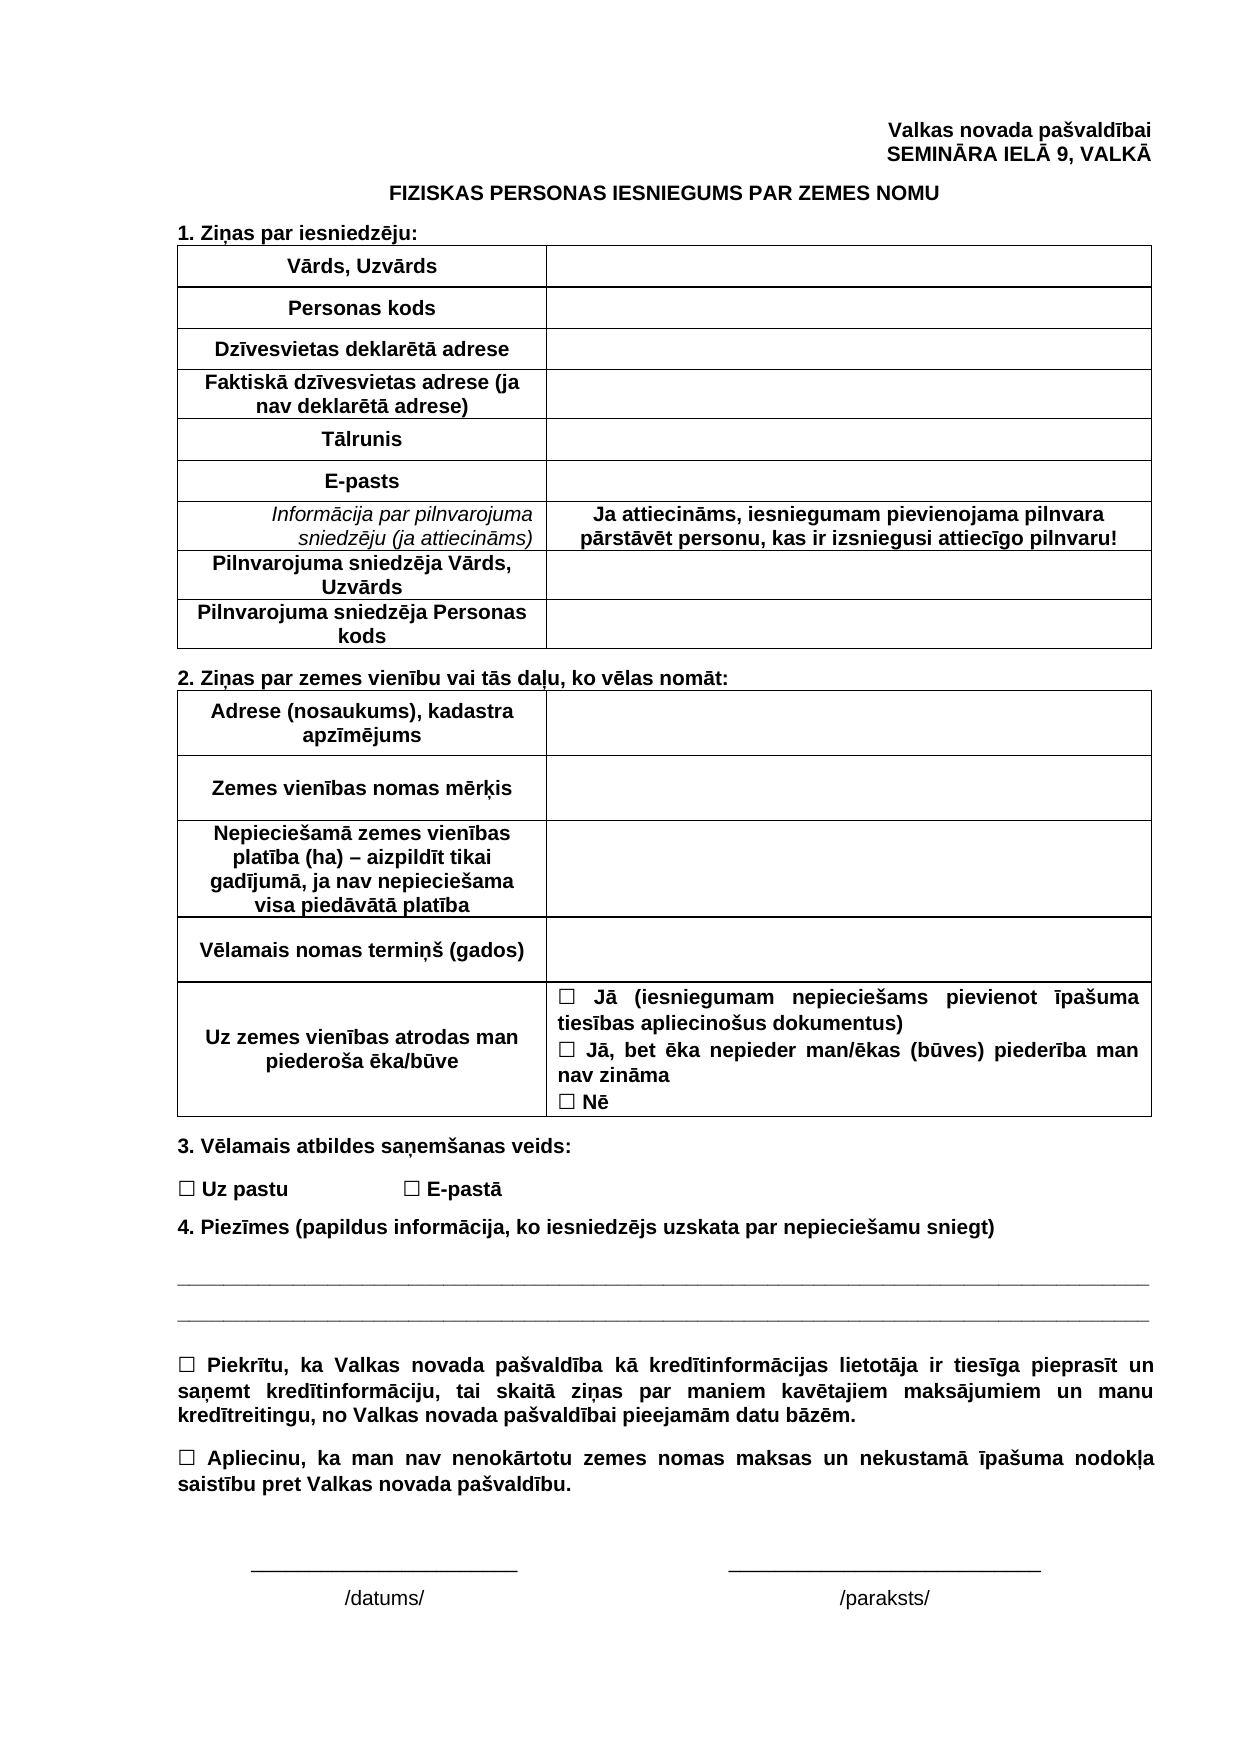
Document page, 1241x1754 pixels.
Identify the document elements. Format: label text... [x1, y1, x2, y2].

table_header Adrese (nosaukums), kadastra apzīmējums [178, 691, 546, 754]
table_cell Vēlamais nomas termiņš (gados) [178, 918, 546, 981]
table_cell Informācija par pilnvarojuma sniedzēju (ja attiecināms) [178, 502, 546, 550]
table_cell [547, 370, 1151, 418]
table_cell Pilnvarojuma sniedzēja Vārds, Uzvārds [178, 551, 546, 599]
table_cell Uz zemes vienības atrodas man piederoša ēka/būve [178, 983, 546, 1116]
table_cell [547, 461, 1151, 501]
text Valkas novada pašvaldībai [177, 118, 1152, 142]
table_cell [547, 329, 1151, 369]
table_cell Jā (iesniegumam nepieciešams pievienot īpašuma tiesības apliecinošus dokumentus) Jā, bet ēka nepieder man/ēkas (būves) piederība man nav zināma Nē [547, 983, 1151, 1116]
table_header Vārds, Uzvārds [178, 246, 546, 286]
text FIZISKAS PERSONAS PAR ZEMES NOMU [177, 180, 1152, 204]
table_cell Zemes vienības nomas mērķis [178, 756, 546, 819]
table_cell Nepieciešamā zemes vienības platība (ha) – aizpildīt tikai gadījumā, ja nav nepieciešama visa piedāvātā platība [178, 821, 546, 916]
table_cell [547, 419, 1151, 459]
table_cell [547, 600, 1151, 648]
table_cell Faktiskā dzīvesvietas adrese (ja nav deklarētā adrese) [178, 370, 546, 418]
table_cell [547, 288, 1151, 328]
text SEMINĀRA IELĀ 9, VALKĀ [177, 142, 1152, 166]
table_header [547, 691, 1151, 754]
table_cell [547, 756, 1151, 819]
table_cell E-pasts [178, 461, 546, 501]
text 2. Ziņas par zemes vienību vai tās daļu, ko vēlas nomāt: [177, 666, 1152, 689]
table_cell [547, 551, 1151, 599]
table_cell [547, 918, 1151, 981]
table_cell Piekrītu, ka Valkas novada pašvaldība kā kredītinformācijas lietotāja ir tiesīga pieprasīt un saņemt kredītinformāciju, tai skaitā ziņas par maniem kavētajiem maksājumiem un manu kredītreitingu, no Valkas novada pašvaldībai pieejamām datu bāzēm. Apliecinu, ka man nav nenokārtotu zemes nomas maksas un nekustamā īpašuma nodokļa saistību pret Valkas novada pašvaldību. [166, 1350, 1167, 1536]
table_cell Personas kods [178, 288, 546, 328]
text 3. Vēlamais atbildes saņemšanas veids: [177, 1133, 1152, 1157]
text 1. Ziņas par iesniedzēju: [177, 221, 1152, 245]
table_header 4. Piezīmes (papildus informācija, ko iesniedzējs uzskata par nepieciešamu sniegt) ________________________________________________________________________________________________________________________________________________________________________ [166, 1203, 1167, 1350]
table_cell Tālrunis [178, 419, 546, 459]
table_cell _______________________ /datums/ [166, 1536, 603, 1622]
table_cell Dzīvesvietas deklarētā adrese [178, 329, 546, 369]
table_cell [547, 821, 1151, 916]
table_cell Pilnvarojuma sniedzēja Personas kods [178, 600, 546, 648]
text Uz pastu E-pastā [177, 1174, 1152, 1203]
table_header [547, 246, 1151, 286]
table_cell ___________________________ /paraksts/ [603, 1536, 1167, 1622]
table_cell Ja attiecināms, iesniegumam pievienojama pilnvara pārstāvēt personu, kas ir izsniegusi attiecīgo pilnvaru! [547, 502, 1151, 550]
